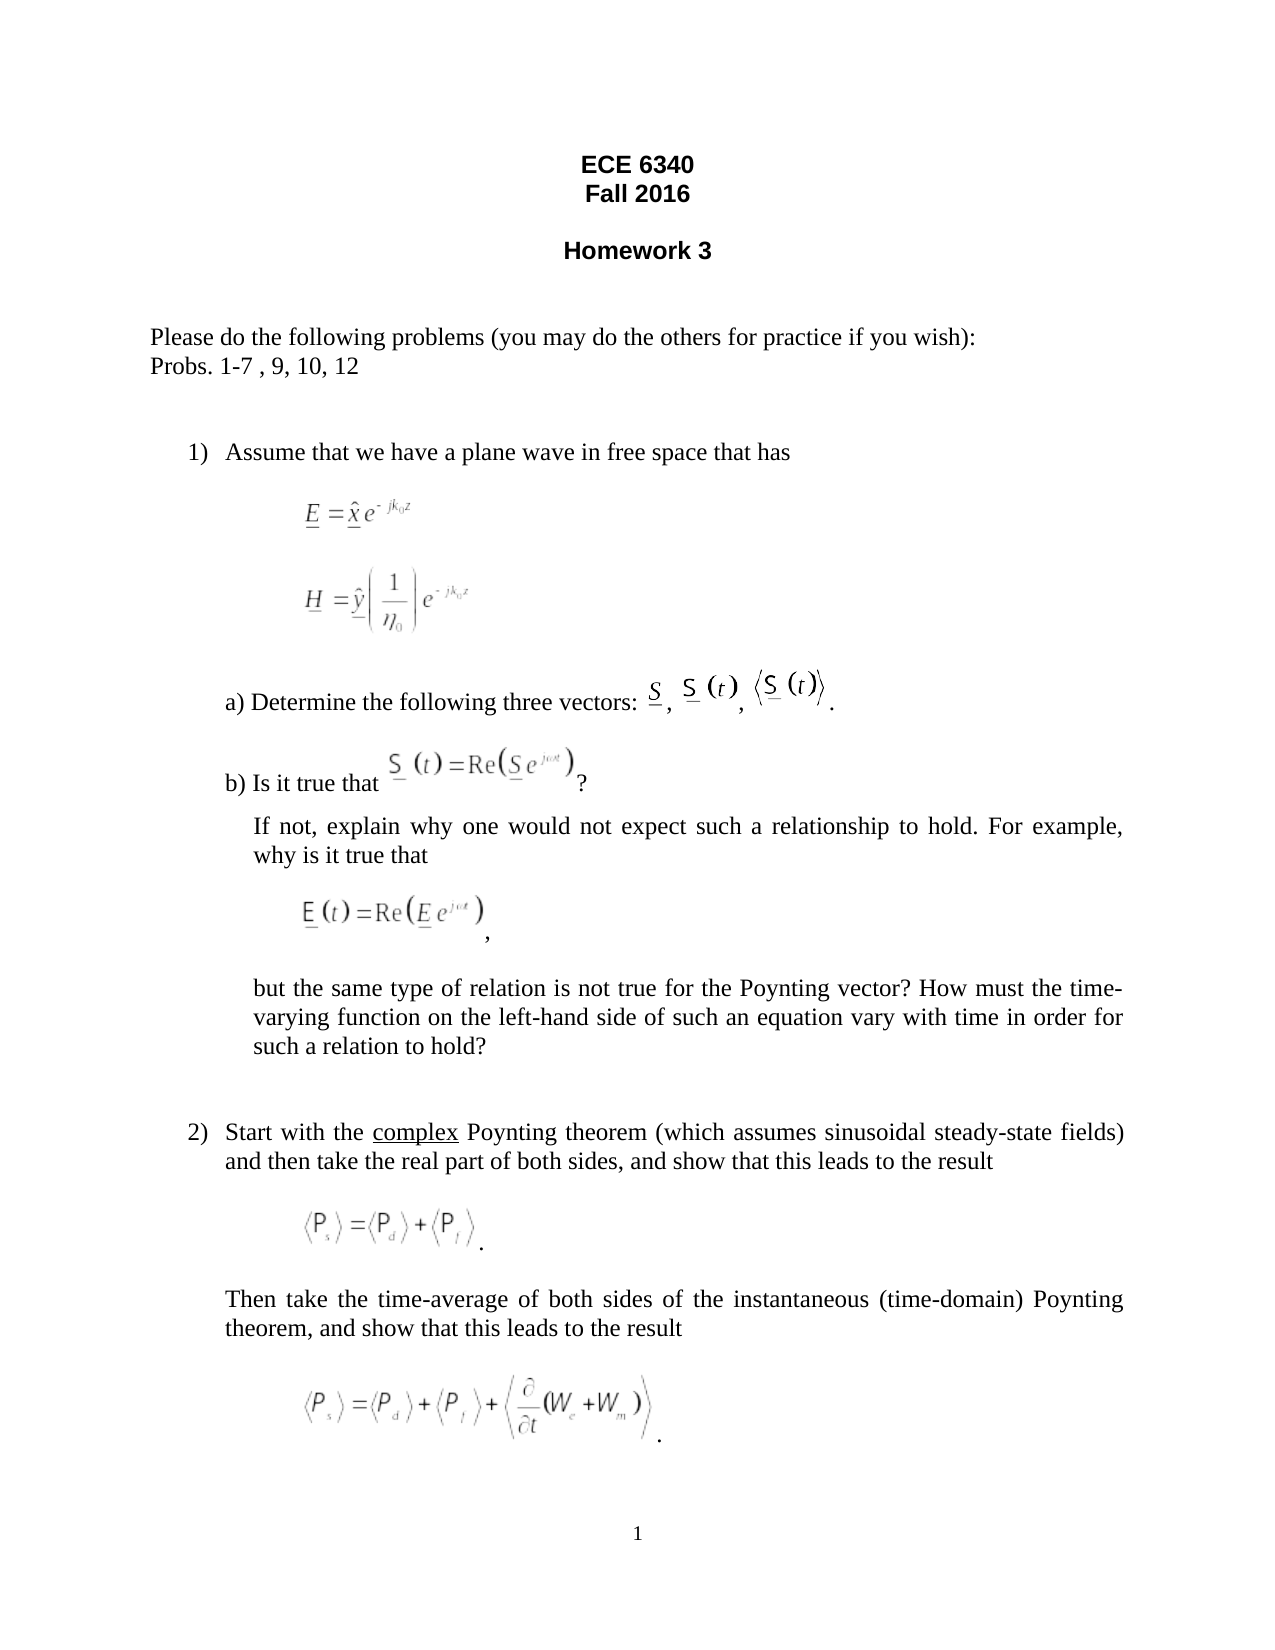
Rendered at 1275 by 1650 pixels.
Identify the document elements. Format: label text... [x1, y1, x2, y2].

text a) Determine the following three vectors: , , . [150, 663, 1125, 716]
text but the same type of relation is not true for the Poynting vector? How must the time-varying function on the left-hand side of such an equation vary with time in order for such a relation to hold? [253, 973, 1125, 1059]
text Probs. 1-7 , 9, 10, 12 [150, 351, 1125, 380]
text Please do the following problems (you may do the others for practice if you wish): [150, 322, 1125, 351]
text b) Is it true that ? [225, 744, 1125, 797]
text If not, explain why one would not expect such a relationship to hold. For example, why is it true that [253, 811, 1125, 869]
text . [150, 1371, 1125, 1448]
list Assume that we have a plane wave in free space that has [187, 437, 1125, 466]
text ECE 6340 [150, 150, 1125, 179]
subtitle Fall 2016 [150, 179, 1125, 207]
text Then take the time-average of both sides of the instantaneous (time-domain) Poynting theorem, and show that this leads to the result [225, 1284, 1125, 1342]
list Start with the complex Poynting theorem (which assumes sinusoidal steady-state fields) and then take the real part of both sides, and show that this leads to the result [187, 1117, 1125, 1174]
text , [150, 892, 1125, 944]
text Homework 3 [150, 236, 1125, 265]
text . [150, 1203, 1125, 1256]
